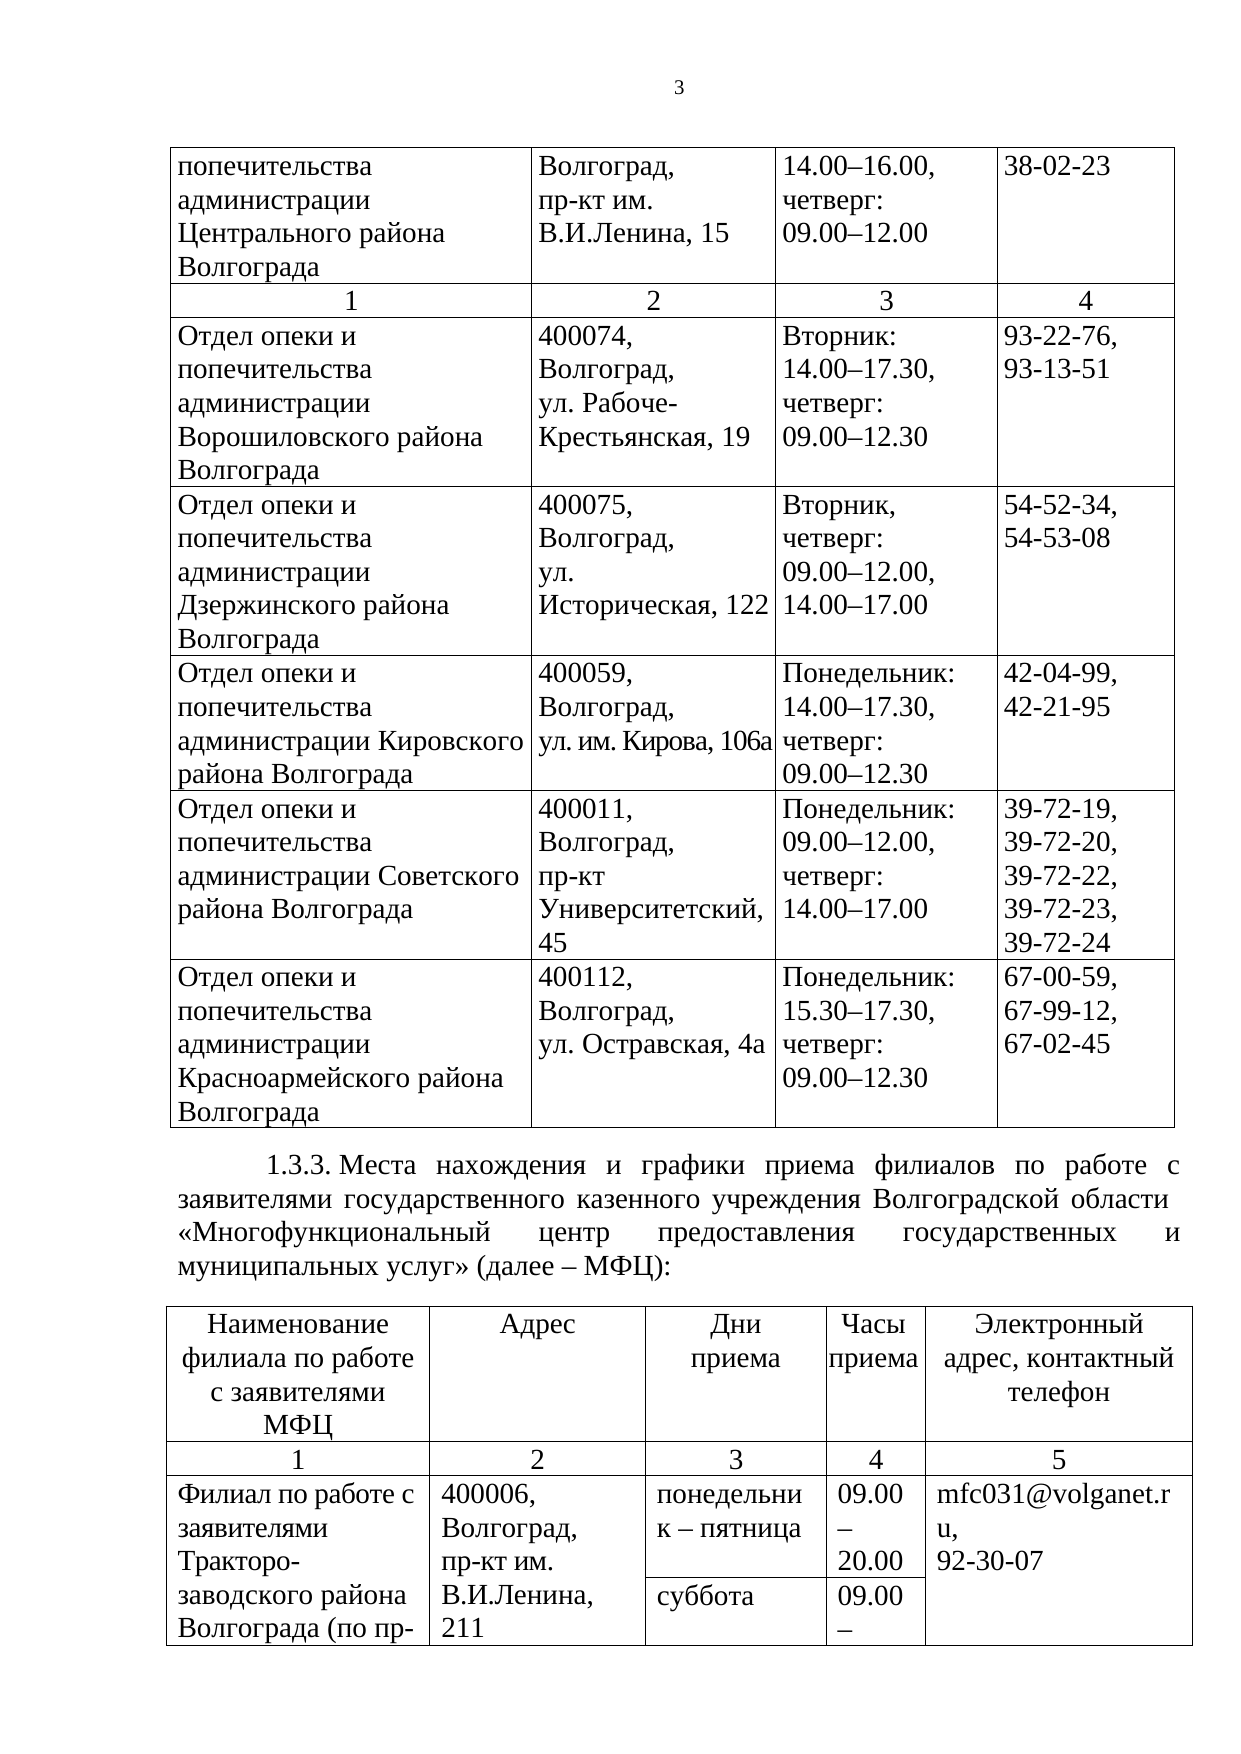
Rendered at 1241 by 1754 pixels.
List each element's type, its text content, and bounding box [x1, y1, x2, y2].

table_cell 1 [167, 1442, 429, 1475]
text 1.3.3. Места нахождения и графики приема филиалов по работе с заявителями государственного казенного учреждения Волгоградской области «Многофункциональный центр предоставления государственных и муниципальных услуг» (далее – МФЦ): [177, 1147, 1181, 1282]
table_cell Отдел опеки и попечительства администрации Кировского района Волгограда [171, 656, 531, 790]
table_cell 3 [646, 1442, 826, 1475]
table_cell понедельник – пятница [646, 1476, 826, 1577]
table_cell 3 [776, 284, 997, 317]
table_cell Понедельник: 14.00–17.30, четверг: 09.00–12.30 [776, 656, 997, 790]
table_cell 54-52-34, 54-53-08 [998, 487, 1174, 654]
table_cell 09.00–15.30 [827, 1578, 925, 1645]
table_header Адрес [430, 1307, 645, 1441]
table_cell 400006, Волгоград, пр-кт им. В.И.Ленина, 211 [430, 1476, 645, 1645]
table_cell 5 [926, 1442, 1192, 1475]
table_cell Вторник: 14.00–17.30, четверг: 09.00–12.30 [776, 318, 997, 486]
table_cell Понедельник: 09.00–12.00, четверг: 14.00–17.00 [776, 791, 997, 958]
table_cell Отдел опеки и попечительства администрации Дзержинского района Волгограда [171, 487, 531, 654]
table_cell 400075, Волгоград, ул. Историческая, 122 [532, 487, 775, 654]
table_cell Отдел опеки и попечительства администрации Красноармейского района Волгограда [171, 960, 531, 1127]
table_cell суббота [646, 1578, 826, 1645]
table_cell Филиал по работе с заявителями Тракторозаводского района Волгограда (по пр-кту им. В.И.Ленина) [167, 1476, 429, 1645]
table_cell 2 [430, 1442, 645, 1475]
table_cell 93-22-76, 93-13-51 [998, 318, 1174, 486]
table_cell 400074, Волгоград, ул. Рабоче-Крестьянская, 19 [532, 318, 775, 486]
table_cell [532, 148, 775, 282]
table_cell 400011, Волгоград, пр-кт Университетский, 45 [532, 791, 775, 958]
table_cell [776, 148, 997, 282]
table_cell 42-04-99, 42-21-95 [998, 656, 1174, 790]
table_cell Отдел опеки и попечительства администрации Советского района Волгограда [171, 791, 531, 958]
table_header Дни приема [646, 1307, 826, 1441]
table_cell mfc031@volganet.ru, 92-30-07 [926, 1476, 1192, 1645]
table_header Часы приема [827, 1307, 925, 1441]
table_header Электронный адрес, контактный телефон [926, 1307, 1192, 1441]
table_cell Отдел опеки и попечительства администрации Ворошиловского района Волгограда [171, 318, 531, 486]
table_cell 09.00–20.00 [827, 1476, 925, 1577]
table_cell 38-69-39, 38-02-23 [998, 148, 1174, 282]
table_cell 67-00-59, 67-99-12, 67-02-45 [998, 960, 1174, 1127]
table_cell 400059, Волгоград, ул. им. Кирова, 106а [532, 656, 775, 790]
table_cell 2 [532, 284, 775, 317]
table_cell Понедельник: 15.30–17.30, четверг: 09.00–12.30 [776, 960, 997, 1127]
table_cell 1 [171, 284, 531, 317]
table_cell 400112, Волгоград, ул. Остравская, 4а [532, 960, 775, 1127]
table_cell 39-72-19, 39-72-20, 39-72-22, 39-72-23, 39-72-24 [998, 791, 1174, 958]
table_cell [171, 148, 531, 282]
table_cell 4 [998, 284, 1174, 317]
table_cell 4 [827, 1442, 925, 1475]
table_header Наименование филиала по работе с заявителями МФЦ [167, 1307, 429, 1441]
table_cell Вторник, четверг: 09.00–12.00, 14.00–17.00 [776, 487, 997, 654]
